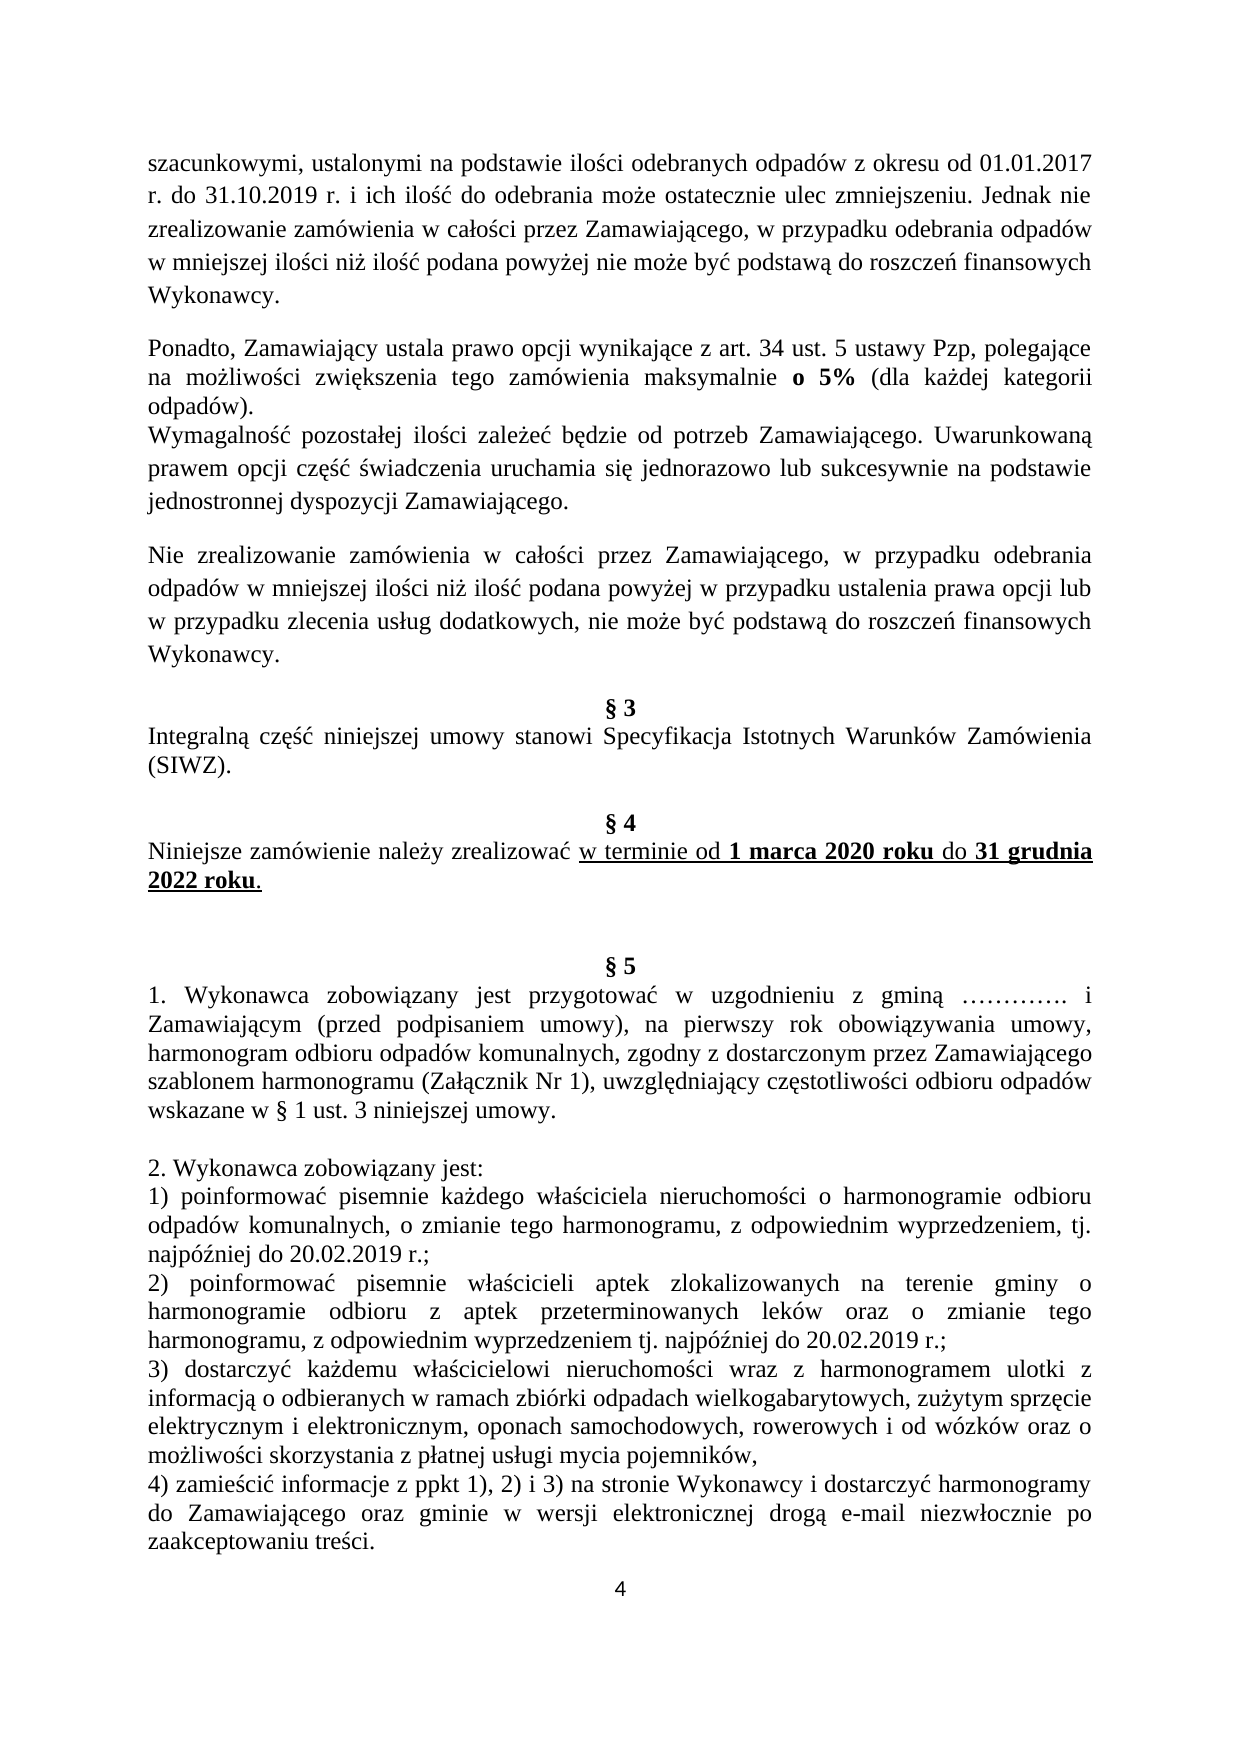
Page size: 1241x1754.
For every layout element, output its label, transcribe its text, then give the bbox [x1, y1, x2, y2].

list Ponadto, Zamawiający ustala prawo opcji wynikające z art. 34 ust. 5 ustawy Pzp, polegające na możliwości zwiększenia tego zamówienia maksymalnie o 5% (dla każdej kategorii odpadów). [148, 333, 1093, 420]
list 2. Wykonawca zobowiązany jest: [148, 1153, 1093, 1181]
text Integralną część niniejszej umowy stanowi Specyfikacja Istotnych Warunków Zamówienia (SIWZ). [148, 721, 1093, 779]
list § 5 [148, 951, 1093, 980]
list 3) dostarczyć każdemu właścicielowi nieruchomości wraz z harmonogramem ulotki z informacją o odbieranych w ramach zbiórki odpadach wielkogabarytowych, zużytym sprzęcie elektrycznym i elektronicznym, oponach samochodowych, rowerowych i od wózków oraz o możliwości skorzystania z płatnej usługi mycia pojemników, [148, 1354, 1093, 1469]
text § 4 [148, 808, 1093, 836]
text Wymagalność pozostałej ilości zależeć będzie od potrzeb Zamawiającego. Uwarunkowaną prawem opcji część świadczenia uruchamia się jednorazowo lub sukcesywnie na podstawie jednostronnej dyspozycji Zamawiającego. [148, 420, 1093, 514]
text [148, 148, 1093, 308]
text § 3 [148, 693, 1093, 721]
list Niniejsze zamówienie należy zrealizować w terminie od 1 marca 2020 roku do 31 grudnia 2022 roku. [148, 836, 1093, 894]
list 2) poinformować pisemnie właścicieli aptek zlokalizowanych na terenie gminy o harmonogramie odbioru z aptek przeterminowanych leków oraz o zmianie tego harmonogramu, z odpowiednim wyprzedzeniem tj. najpóźniej do 20.02.2019 r.; [148, 1268, 1093, 1354]
list 1) poinformować pisemnie każdego właściciela nieruchomości o harmonogramie odbioru odpadów komunalnych, o zmianie tego harmonogramu, z odpowiednim wyprzedzeniem, tj. najpóźniej do 20.02.2019 r.; [148, 1181, 1093, 1268]
list 4) zamieścić informacje z ppkt 1), 2) i 3) na stronie Wykonawcy i dostarczyć harmonogramy do Zamawiającego oraz gminie w wersji elektronicznej drogą e-mail niezwłocznie po zaakceptowaniu treści. [148, 1469, 1093, 1555]
text Nie zrealizowanie zamówienia w całości przez Zamawiającego, w przypadku odebrania odpadów w mniejszej ilości niż ilość podana powyżej w przypadku ustalenia prawa opcji lub w przypadku zlecenia usług dodatkowych, nie może być podstawą do roszczeń finansowych Wykonawcy. [148, 540, 1093, 667]
list 1. Wykonawca zobowiązany jest przygotować w uzgodnieniu z gminą …………. i Zamawiającym (przed podpisaniem umowy), na pierwszy rok obowiązywania umowy, harmonogram odbioru odpadów komunalnych, zgodny z dostarczonym przez Zamawiającego szablonem harmonogramu (Załącznik Nr 1), uwzględniający częstotliwości odbioru odpadów wskazane w § 1 ust. 3 niniejszej umowy. [148, 980, 1093, 1124]
